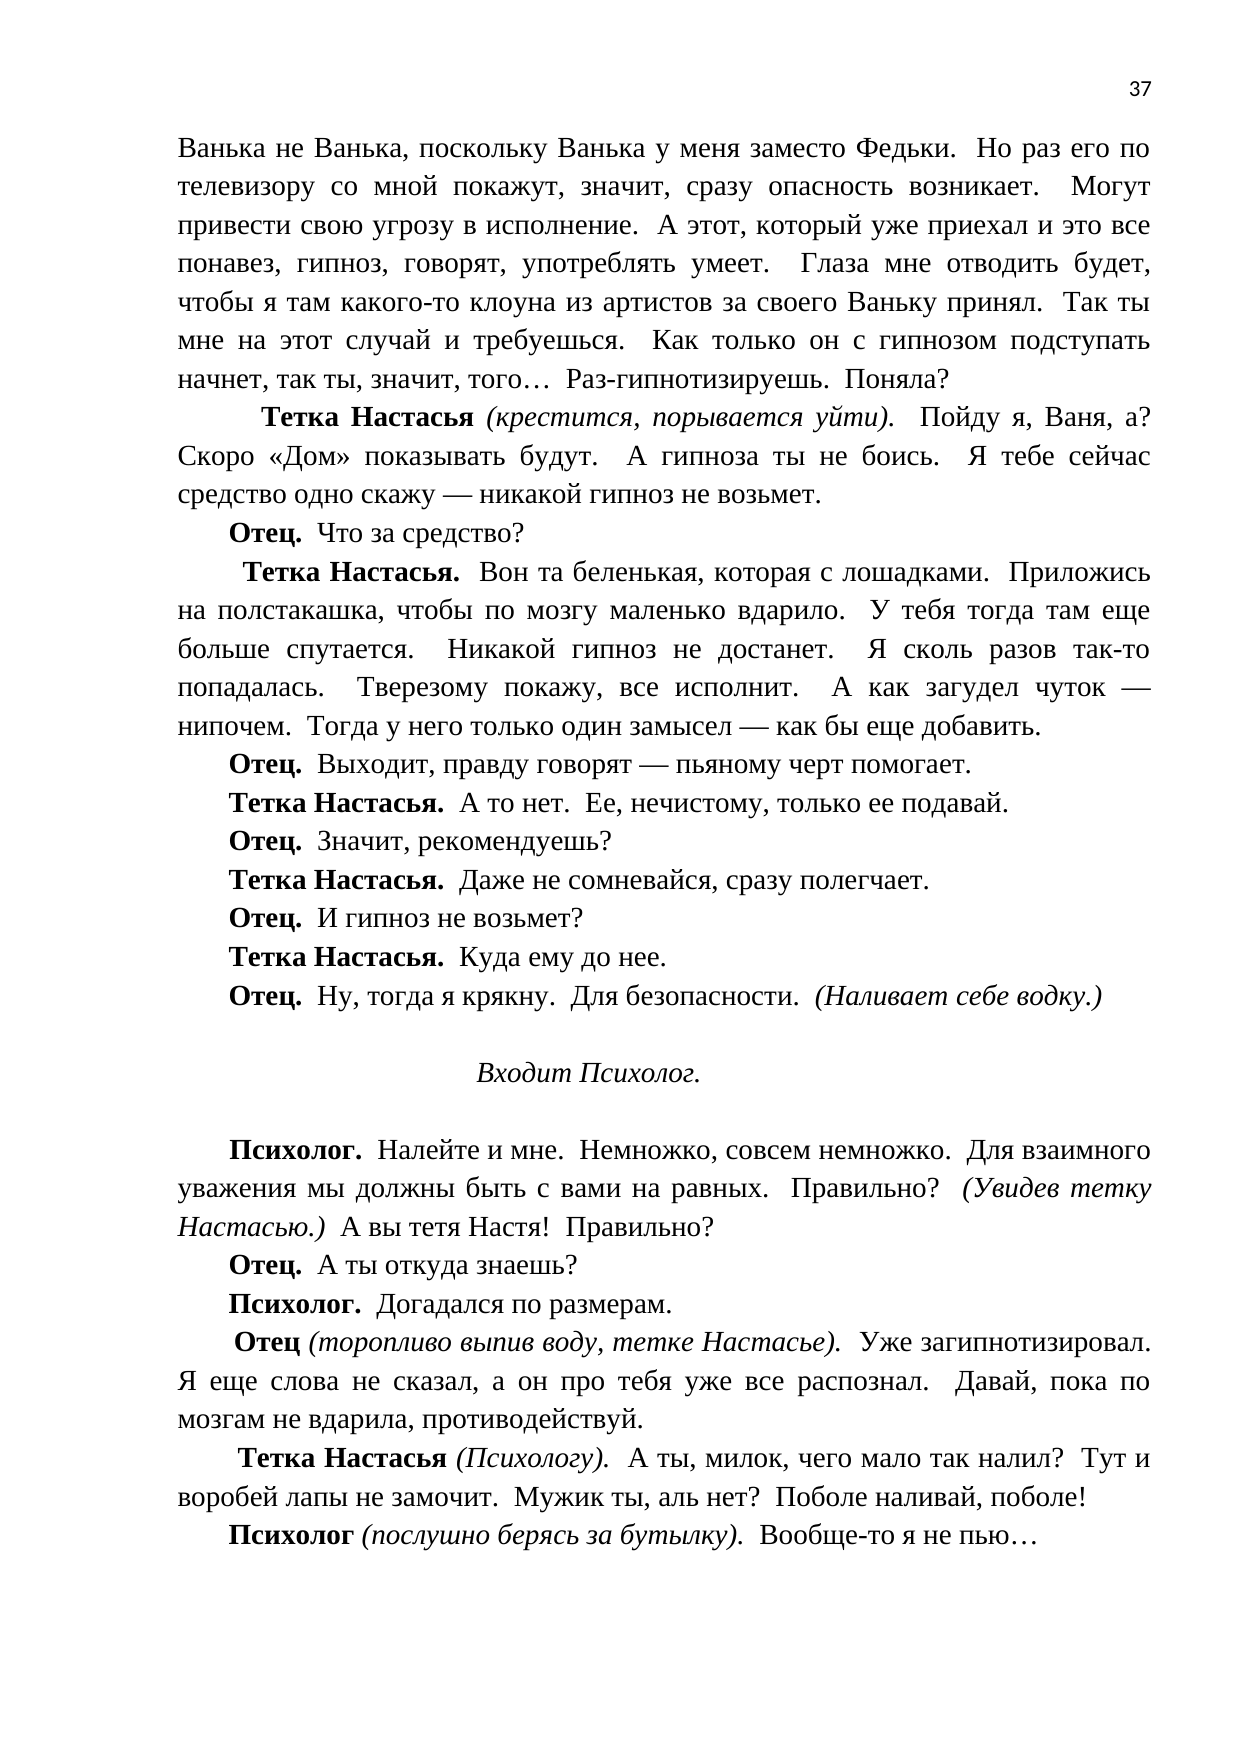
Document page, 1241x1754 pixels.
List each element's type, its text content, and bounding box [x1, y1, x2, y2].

text Отец. Что за средство? [177, 515, 1152, 549]
text Психолог (послушно берясь за бутылку). Вообще-то я не пью… [177, 1517, 1152, 1551]
text Тетка Настасья. Даже не сомневайся, сразу полегчает. [177, 862, 1152, 896]
text Тетка Настасья (Психологу). А ты, милок, чего мало так налил? Тут и воробей лапы не замочит. Мужик ты, аль нет? Поболе наливай, поболе! [177, 1440, 1152, 1512]
text Входит Психолог. [177, 1055, 1152, 1088]
text Тетка Настасья. Куда ему до нее. [177, 939, 1152, 973]
text Психолог. Налейте и мне. Немножко, совсем немножко. Для взаимного уважения мы должны быть с вами на равных. Правильно? (Увидев тетку Настасью.) А вы тетя Настя! Правильно? [177, 1132, 1152, 1242]
text Отец. Значит, рекомендуешь? [177, 823, 1152, 857]
text Тетка Настасья. А то нет. Ее, нечистому, только ее подавай. [177, 785, 1152, 818]
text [177, 130, 1152, 394]
text Тетка Настасья (крестится, порывается уйти). Пойду я, Ваня, а? Скоро «Дом» показывать будут. А гипноза ты не боись. Я тебе сейчас средство одно скажу — никакой гипноз не возьмет. [177, 399, 1152, 510]
text Отец (торопливо выпив воду, тетке Настасье). Уже загипнотизировал. Я еще слова не сказал, а он про тебя уже все распознал. Давай, пока по мозгам не вдарила, противодействуй. [177, 1324, 1152, 1435]
text Отец. Ну, тогда я крякну. Для безопасности. (Наливает себе водку.) [177, 978, 1152, 1011]
text Психолог. Догадался по размерам. [177, 1286, 1152, 1319]
text Отец. А ты откуда знаешь? [177, 1247, 1152, 1281]
text Отец. И гипноз не возьмет? [177, 901, 1152, 934]
text Тетка Настасья. Вон та беленькая, которая с лошадками. Приложись на полстакашка, чтобы по мозгу маленько вдарило. У тебя тогда там еще больше спутается. Никакой гипноз не достанет. Я сколь разов так-то попадалась. Тверезому покажу, все исполнит. А как загудел чуток — нипочем. Тогда у него только один замысел — как бы еще добавить. [177, 554, 1152, 741]
text Отец. Выходит, правду говорят — пьяному черт помогает. [177, 746, 1152, 780]
